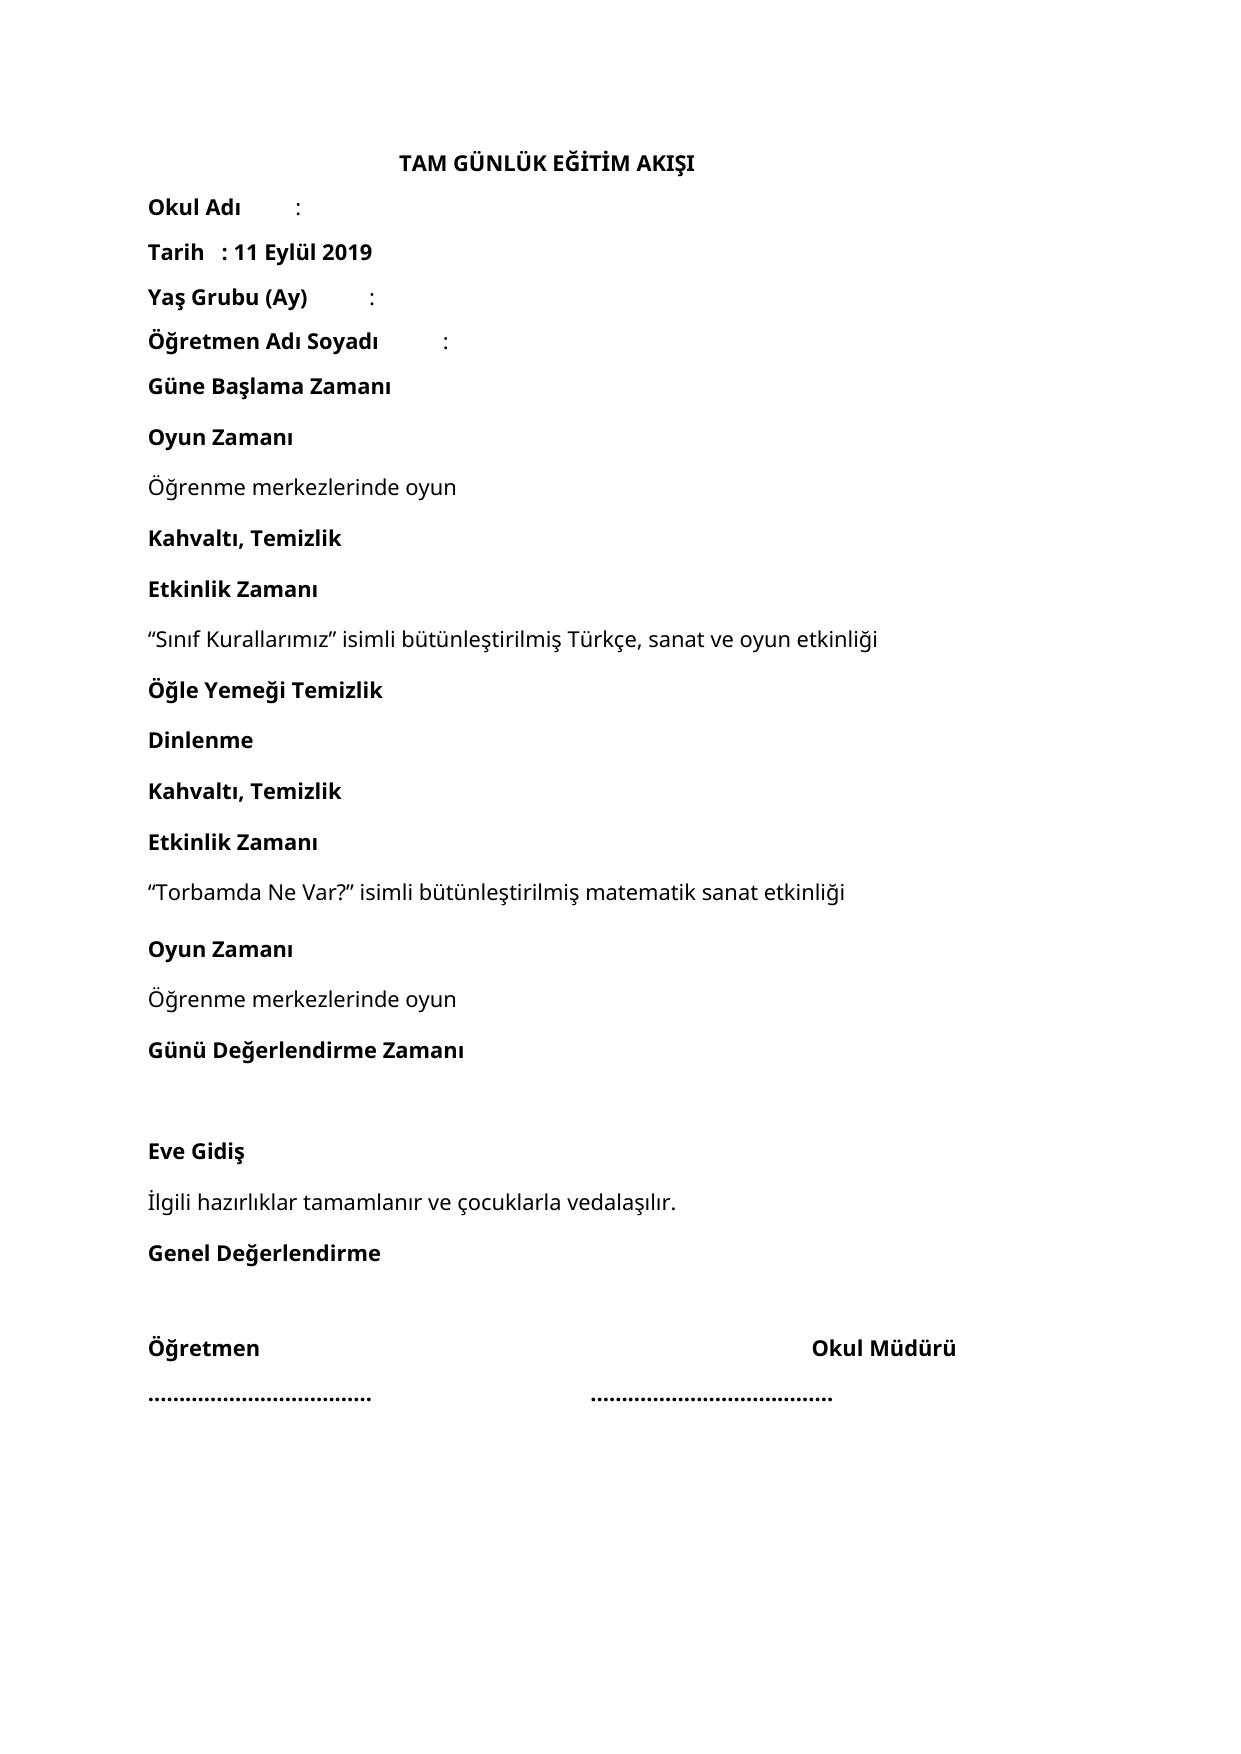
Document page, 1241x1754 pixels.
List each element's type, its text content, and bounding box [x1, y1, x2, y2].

text Kahvaltı, Temizlik [148, 523, 1093, 553]
text Günü Değerlendirme Zamanı [148, 1035, 1093, 1065]
text Kahvaltı, Temizlik [148, 776, 1093, 806]
text İlgili hazırlıklar tamamlanır ve çocuklarla vedalaşılır. [148, 1187, 1093, 1217]
text Oyun Zamanı [148, 934, 1093, 963]
text Öğrenme merkezlerinde oyun [148, 984, 1093, 1014]
text Etkinlik Zamanı [148, 827, 1093, 856]
text Öğretmen Okul Müdürü [148, 1333, 1093, 1363]
text Yaş Grubu (Ay) : [148, 282, 1093, 311]
text TAM GÜNLÜK EĞİTİM AKIŞI [148, 148, 1093, 177]
text Güne Başlama Zamanı [148, 371, 1093, 401]
text Öğrenme merkezlerinde oyun [148, 472, 1093, 502]
text “Torbamda Ne Var?” isimli bütünleştirilmiş matematik sanat etkinliği [148, 877, 1093, 907]
text Okul Adı : [148, 192, 1093, 222]
text Oyun Zamanı [148, 422, 1093, 451]
text Genel Değerlendirme [148, 1237, 1093, 1267]
text “Sınıf Kurallarımız” isimli bütünleştirilmiş Türkçe, sanat ve oyun etkinliği [148, 624, 1093, 654]
text Öğretmen Adı Soyadı : [148, 326, 1093, 356]
text ……………………………… ………………………………… [148, 1377, 1093, 1407]
text Etkinlik Zamanı [148, 573, 1093, 603]
text Dinlenme [148, 725, 1093, 755]
text Öğle Yemeği Temizlik [148, 675, 1093, 704]
text Eve Gidiş [148, 1136, 1093, 1166]
text Tarih : 11 Eylül 2019 [148, 237, 1093, 267]
